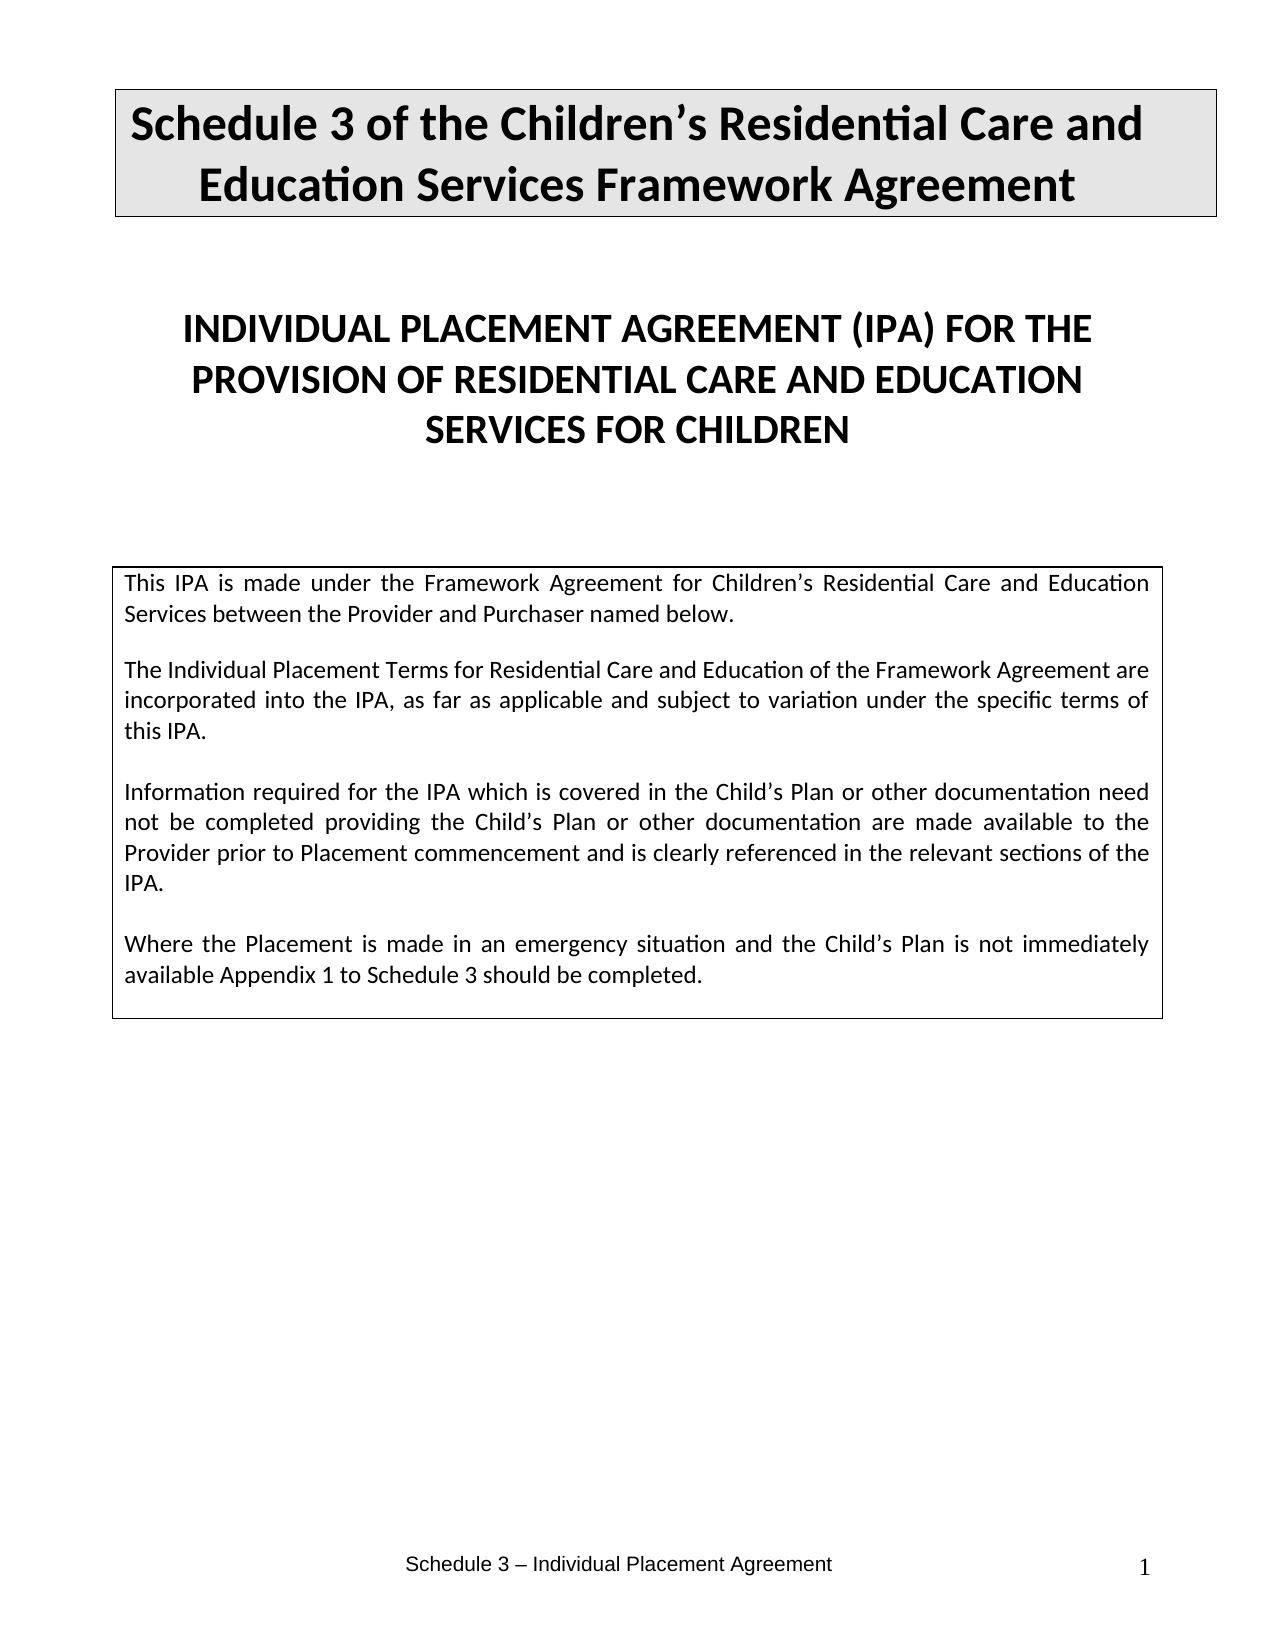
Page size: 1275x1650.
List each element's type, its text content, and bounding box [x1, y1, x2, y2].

text INDIVIDUAL PLACEMENT AGREEMENT (IPA) FOR THE PROVISION OF RESIDENTIAL CARE AND EDUCATION SERVICES FOR CHILDREN [124, 302, 1151, 454]
table_header This IPA is made under the Framework Agreement for Children’s Residential Care and Education Services between the Provider and Purchaser named below. The Individual Placement Terms for Residential Care and Education of the Framework Agreement are incorporated into the IPA, as far as applicable and subject to variation under the specific terms of this IPA. Information required for the IPA which is covered in the Child’s Plan or other documentation need not be completed providing the Child’s Plan or other documentation are made available to the Provider prior to Placement commencement and is clearly referenced in the relevant sections of the IPA. Where the Placement is made in an emergency situation and the Child’s Plan is not immediately available Appendix 1 to Schedule 3 should be completed. [113, 568, 1162, 1018]
title Schedule 3 of the Children’s Residential Care and Education Services Framework Agreement [116, 90, 1216, 216]
